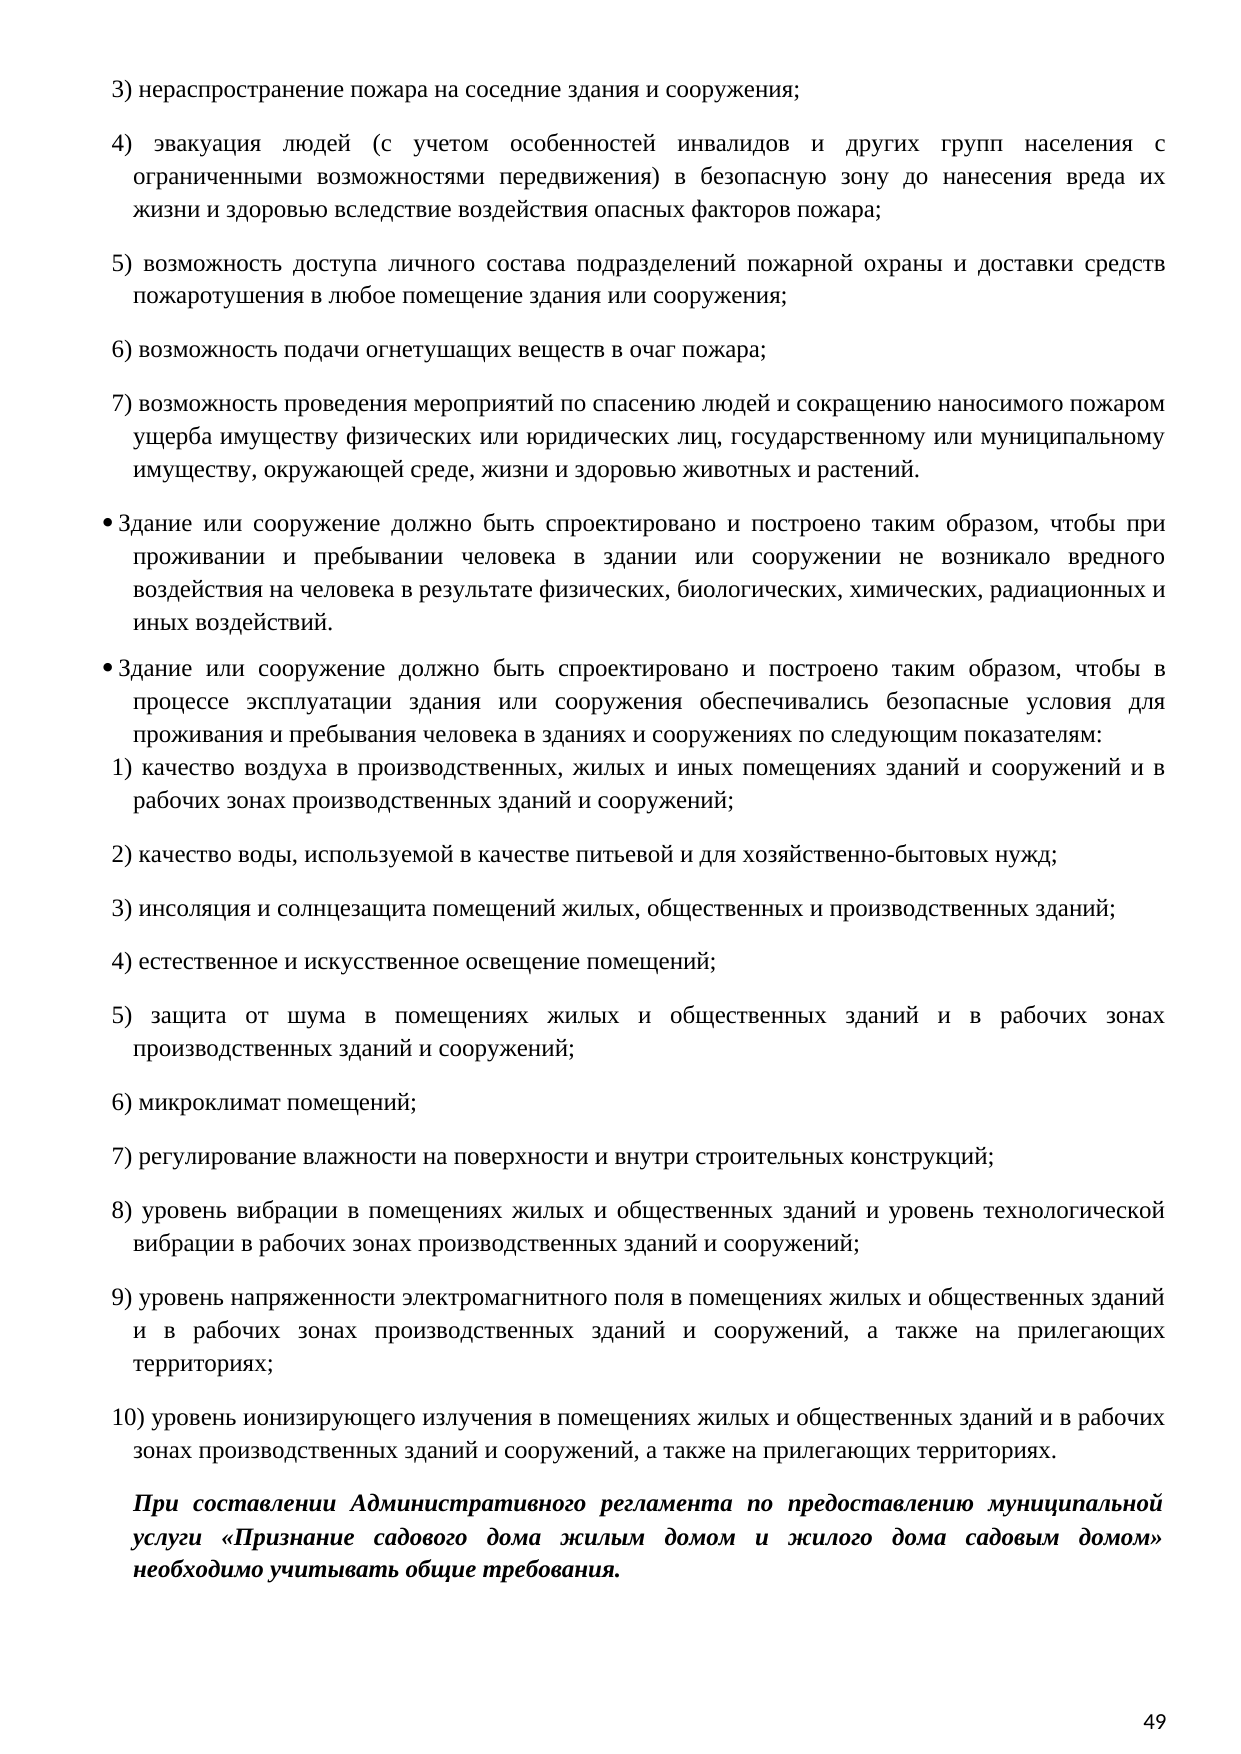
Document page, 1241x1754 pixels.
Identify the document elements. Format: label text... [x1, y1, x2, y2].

text При составлении Административного регламента по предоставлению муниципальной услуги «Признание садового дома жилым домом и жилого дома садовым домом» необходимо учитывать общие требования. [133, 1488, 1166, 1583]
text 7) регулирование влажности на поверхности и внутри строительных конструкций; [111, 1141, 1166, 1170]
text 4) естественное и искусственное освещение помещений; [111, 946, 1166, 975]
text 3) инсоляция и солнцезащита помещений жилых, общественных и производственных зданий; [111, 893, 1166, 921]
text 2) качество воды, используемой в качестве питьевой и для хозяйственно-бытовых нужд; [111, 839, 1166, 867]
list Здание или сооружение должно быть спроектировано и построено таким образом, чтобы в процессе эксплуатации здания или сооружения обеспечивались безопасные условия для проживания и пребывания человека в зданиях и сооружениях по следующим показателям: [103, 653, 1166, 748]
text 6) микроклимат помещений; [111, 1087, 1166, 1116]
text 10) уровень ионизирующего излучения в помещениях жилых и общественных зданий и в рабочих зонах производственных зданий и сооружений, а также на прилегающих территориях. [111, 1402, 1166, 1463]
text 3) нераспространение пожара на соседние здания и сооружения; [111, 74, 1166, 103]
text 5) защита от шума в помещениях жилых и общественных зданий и в рабочих зонах производственных зданий и сооружений; [111, 1000, 1166, 1062]
text 8) уровень вибрации в помещениях жилых и общественных зданий и уровень технологической вибрации в рабочих зонах производственных зданий и сооружений; [111, 1195, 1166, 1257]
text 5) возможность доступа личного состава подразделений пожарной охраны и доставки средств пожаротушения в любое помещение здания или сооружения; [111, 248, 1166, 309]
text 1) качество воздуха в производственных, жилых и иных помещениях зданий и сооружений и в рабочих зонах производственных зданий и сооружений; [111, 752, 1166, 814]
text 9) уровень напряженности электромагнитного поля в помещениях жилых и общественных зданий и в рабочих зонах производственных зданий и сооружений, а также на прилегающих территориях; [111, 1282, 1166, 1377]
text 7) возможность проведения мероприятий по спасению людей и сокращению наносимого пожаром ущерба имуществу физических или юридических лиц, государственному или муниципальному имуществу, окружающей среде, жизни и здоровью животных и растений. [111, 388, 1166, 483]
text 4) эвакуация людей (с учетом особенностей инвалидов и других групп населения с ограниченными возможностями передвижения) в безопасную зону до нанесения вреда их жизни и здоровью вследствие воздействия опасных факторов пожара; [111, 128, 1166, 222]
text 6) возможность подачи огнетушащих веществ в очаг пожара; [111, 334, 1166, 363]
list Здание или сооружение должно быть спроектировано и построено таким образом, чтобы при проживании и пребывании человека в здании или сооружении не возникало вредного воздействия на человека в результате физических, биологических, химических, радиационных и иных воздействий. [103, 508, 1166, 636]
